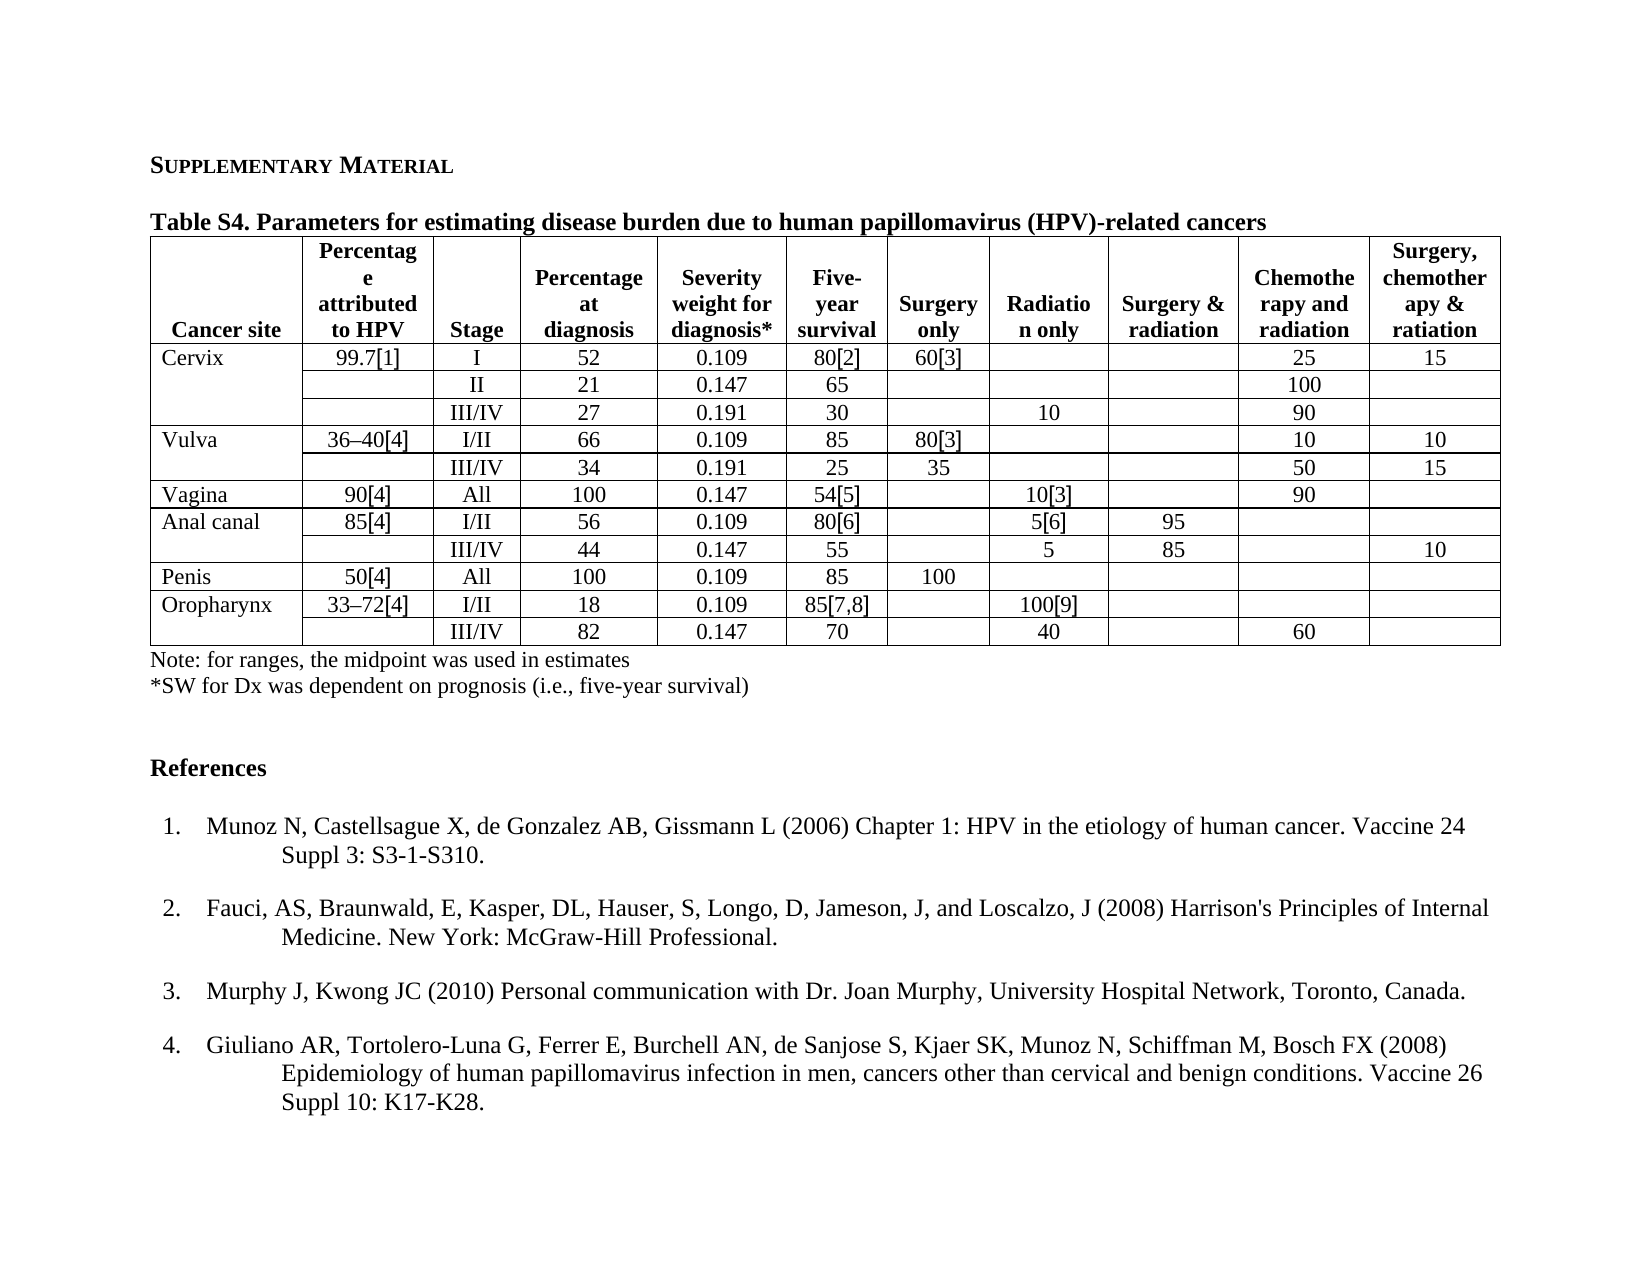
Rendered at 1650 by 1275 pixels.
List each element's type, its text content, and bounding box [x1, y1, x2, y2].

table_cell [1109, 426, 1238, 452]
table_cell 80[2] [787, 344, 887, 370]
table_cell [303, 618, 433, 645]
table_cell II [434, 371, 520, 398]
table_cell I/II [434, 591, 520, 617]
table_cell [1239, 536, 1369, 562]
table_cell 50[4] [303, 563, 433, 590]
table_cell 44 [521, 536, 657, 562]
table_cell [1370, 591, 1500, 617]
table_header Severity weight for diagnosis* [658, 237, 786, 343]
table_cell 5[6] [990, 509, 1108, 535]
table_cell III/IV [434, 454, 520, 480]
table_cell 21 [521, 371, 657, 398]
table_cell [1109, 481, 1238, 507]
table_cell [990, 563, 1108, 590]
table_cell [1109, 344, 1238, 370]
table_cell 10 [1370, 426, 1500, 452]
text 2. Fauci, AS, Braunwald, E, Kasper, DL, Hauser, S, Longo, D, Jameson, J, and Loscalzo, J (2008) Harrison's Principles of Internal Medicine. New York: McGraw-Hill Professional. [150, 893, 1500, 951]
table_cell 100 [521, 563, 657, 590]
table_cell 66 [521, 426, 657, 452]
table_header Chemotherapy and radiation [1239, 237, 1369, 343]
table_cell 100[9] [990, 591, 1108, 617]
table_cell 99.7[1] [303, 344, 433, 370]
text 3. Murphy J, Kwong JC (2010) Personal communication with Dr. Joan Murphy, University Hospital Network, Toronto, Canada. [150, 976, 1500, 1005]
table_cell [303, 454, 433, 480]
table_cell [1370, 509, 1500, 535]
table_cell 0.109 [658, 426, 786, 452]
table_cell 35 [888, 454, 989, 480]
table_header Surgery & radiation [1109, 237, 1238, 343]
table_cell [888, 481, 989, 507]
table_cell 36–40[4] [303, 426, 433, 452]
table_cell 33–72[4] [303, 591, 433, 617]
table_cell 100 [1239, 371, 1369, 398]
table_cell [303, 399, 433, 425]
table_cell 80[6] [787, 509, 887, 535]
table_header Surgery only [888, 237, 989, 343]
table_header Percentage at diagnosis [521, 237, 657, 343]
table_cell [1370, 371, 1500, 398]
table_cell All [434, 481, 520, 507]
table_cell [1239, 591, 1369, 617]
table_cell [1109, 563, 1238, 590]
table_header Cancer site [151, 237, 302, 343]
table_cell 90 [1239, 481, 1369, 507]
table_cell 52 [521, 344, 657, 370]
table_header Stage [434, 237, 520, 343]
text 4. Giuliano AR, Tortolero-Luna G, Ferrer E, Burchell AN, de Sanjose S, Kjaer SK, Munoz N, Schiffman M, Bosch FX (2008) Epidemiology of human papillomavirus infection in men, cancers other than cervical and benign conditions. Vaccine 26 Suppl 10: K17-K28. [150, 1030, 1500, 1116]
table_cell 65 [787, 371, 887, 398]
table_cell [888, 618, 989, 645]
table_cell 25 [787, 454, 887, 480]
table_cell III/IV [434, 536, 520, 562]
table_cell 82 [521, 618, 657, 645]
table_cell 56 [521, 509, 657, 535]
table_cell [1109, 371, 1238, 398]
table_cell 40 [990, 618, 1108, 645]
table_cell 85 [1109, 536, 1238, 562]
table_cell 10 [1370, 536, 1500, 562]
table_cell [990, 454, 1108, 480]
table_cell [888, 536, 989, 562]
table_cell All [434, 563, 520, 590]
table_cell 15 [1370, 344, 1500, 370]
table_cell [888, 371, 989, 398]
table_cell 0.109 [658, 344, 786, 370]
table_cell 85 [787, 563, 887, 590]
table_cell 0.191 [658, 399, 786, 425]
table_cell Anal canal [151, 509, 302, 562]
table_cell [1109, 399, 1238, 425]
table_cell [1239, 563, 1369, 590]
table_cell [1370, 399, 1500, 425]
table_cell Vagina [151, 481, 302, 507]
table_cell Vulva [151, 426, 302, 480]
table_header Surgery, chemotherapy & ratiation [1370, 237, 1500, 343]
table_cell 10 [990, 399, 1108, 425]
text Supplementary Material [150, 150, 1500, 179]
table_cell 100 [888, 563, 989, 590]
text 1. Munoz N, Castellsague X, de Gonzalez AB, Gissmann L (2006) Chapter 1: HPV in the etiology of human cancer. Vaccine 24 Suppl 3: S3-1-S310. [150, 811, 1500, 868]
table_cell 0.191 [658, 454, 786, 480]
table_cell [888, 399, 989, 425]
table_cell 100 [521, 481, 657, 507]
table_cell [1109, 591, 1238, 617]
table_cell 85[7,8] [787, 591, 887, 617]
table_header Radiation only [990, 237, 1108, 343]
table_cell [1370, 481, 1500, 507]
table_cell 85 [787, 426, 887, 452]
table_cell I/II [434, 426, 520, 452]
table_cell [1109, 454, 1238, 480]
table_cell 15 [1370, 454, 1500, 480]
table_cell [1239, 509, 1369, 535]
table_cell III/IV [434, 618, 520, 645]
text *SW for Dx was dependent on prognosis (i.e., five-year survival) [150, 672, 1500, 698]
table_cell 0.147 [658, 371, 786, 398]
table_cell 0.147 [658, 618, 786, 645]
table_cell 0.147 [658, 536, 786, 562]
table_cell 0.109 [658, 563, 786, 590]
table_cell 95 [1109, 509, 1238, 535]
table_cell 50 [1239, 454, 1369, 480]
table_cell 27 [521, 399, 657, 425]
table_cell 90[4] [303, 481, 433, 507]
table_cell III/IV [434, 399, 520, 425]
table_cell 10[3] [990, 481, 1108, 507]
table_cell 60 [1239, 618, 1369, 645]
table_cell 5 [990, 536, 1108, 562]
table_cell I/II [434, 509, 520, 535]
table_cell [990, 426, 1108, 452]
table_cell [1370, 563, 1500, 590]
table_cell 80[3] [888, 426, 989, 452]
table_cell I [434, 344, 520, 370]
table_cell 18 [521, 591, 657, 617]
table_cell [1109, 618, 1238, 645]
table_cell 0.109 [658, 509, 786, 535]
table_cell [990, 371, 1108, 398]
text Note: for ranges, the midpoint was used in estimates [150, 646, 1500, 672]
table_cell 85[4] [303, 509, 433, 535]
table_cell Cervix [151, 344, 302, 425]
table_cell 54[5] [787, 481, 887, 507]
table_cell 0.109 [658, 591, 786, 617]
table_cell 25 [1239, 344, 1369, 370]
table_cell [303, 536, 433, 562]
table_cell Penis [151, 563, 302, 590]
table_cell [1370, 618, 1500, 645]
table_cell [888, 591, 989, 617]
table_header Five-year survival [787, 237, 887, 343]
table_cell [990, 344, 1108, 370]
table_cell [303, 371, 433, 398]
table_cell 60[3] [888, 344, 989, 370]
table_cell Oropharynx [151, 591, 302, 645]
table_cell 55 [787, 536, 887, 562]
table_cell 90 [1239, 399, 1369, 425]
table_cell 30 [787, 399, 887, 425]
table_header Percentage attributed to HPV [303, 237, 433, 343]
table_cell 34 [521, 454, 657, 480]
table_cell 70 [787, 618, 887, 645]
text Table S4. Parameters for estimating disease burden due to human papillomavirus (HPV)-related cancers [150, 207, 1500, 236]
table_cell [888, 509, 989, 535]
table_cell 10 [1239, 426, 1369, 452]
table_cell 0.147 [658, 481, 786, 507]
text References [150, 753, 1500, 782]
